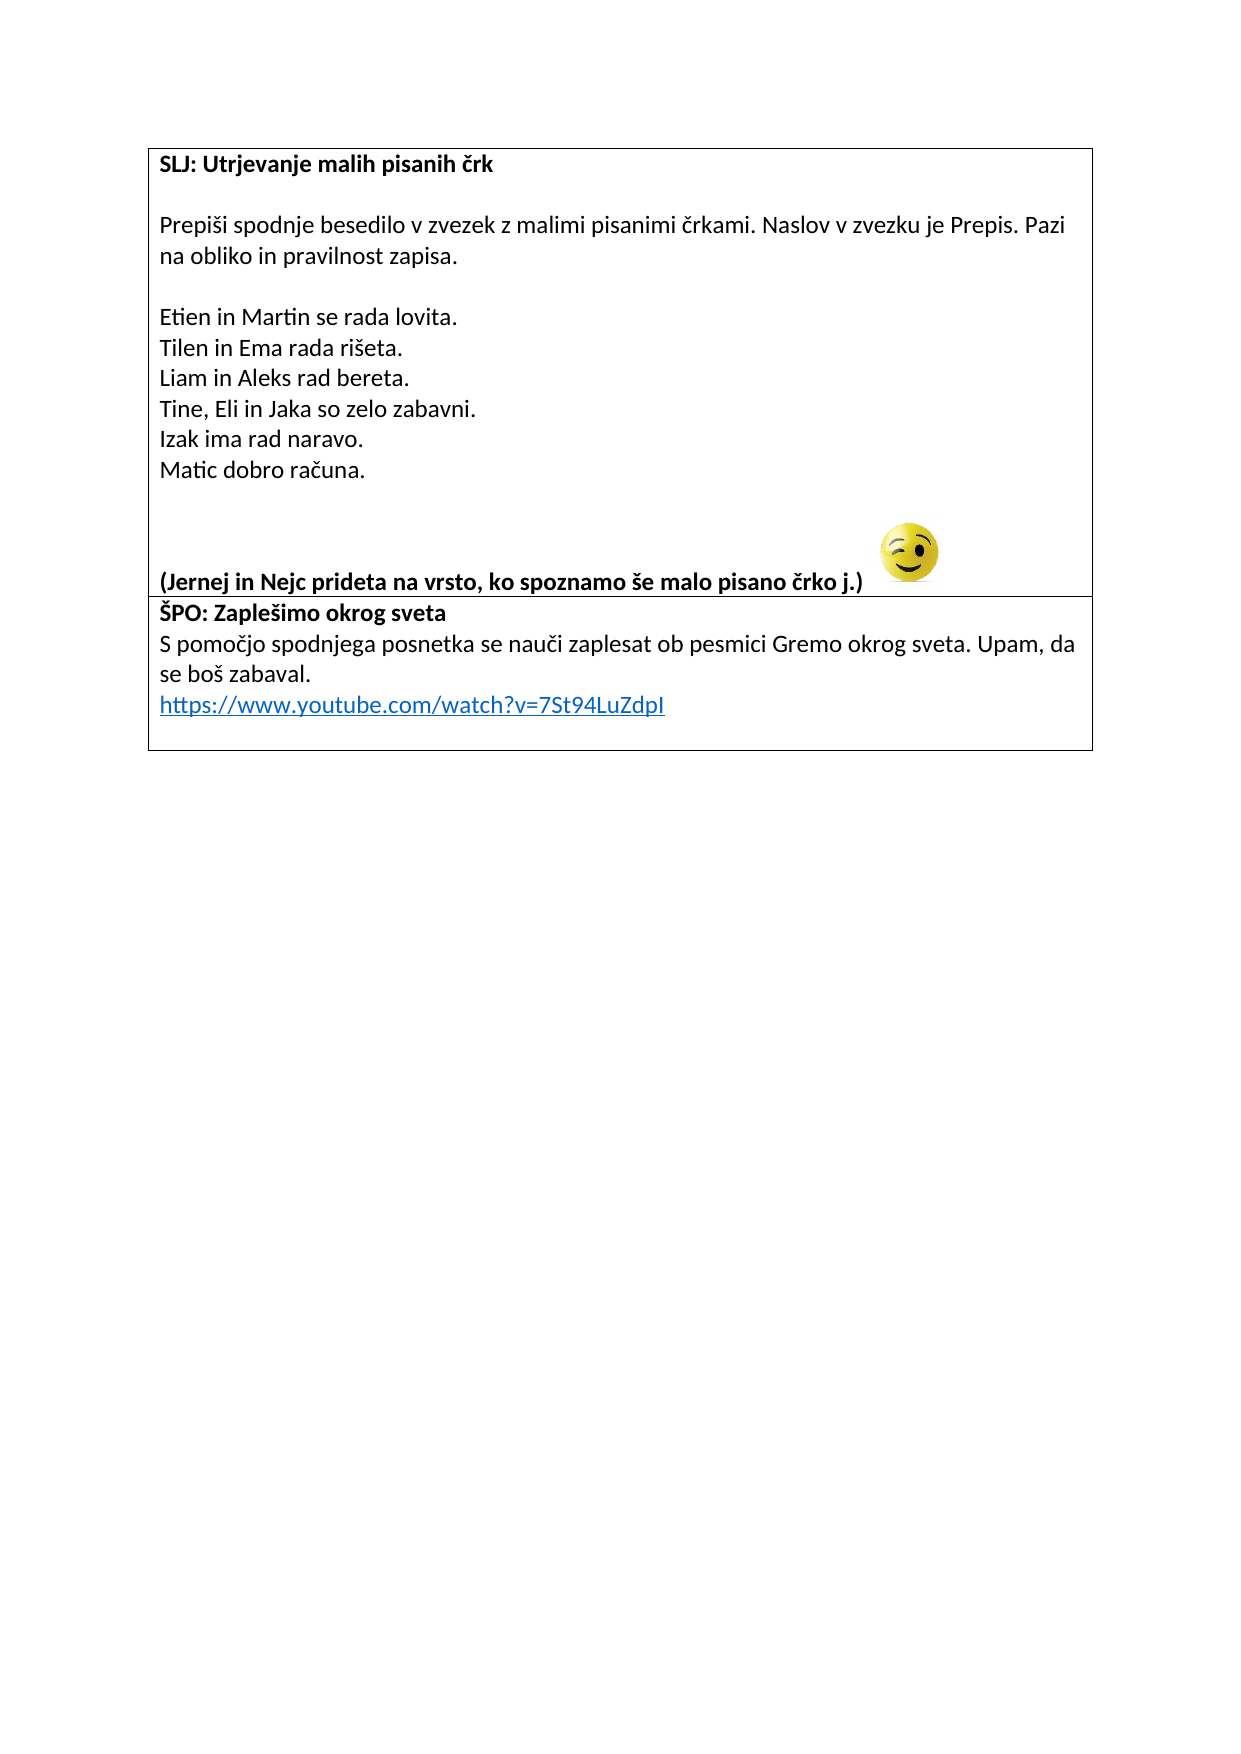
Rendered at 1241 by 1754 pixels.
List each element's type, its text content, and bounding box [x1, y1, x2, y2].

table_cell ŠPO: Zaplešimo okrog sveta S pomočjo spodnjega posnetka se nauči zaplesat ob pesmici Gremo okrog sveta. Upam, da se boš zabaval. https://www.youtube.com/watch?v=7St94LuZdpI [149, 597, 1092, 750]
picture [869, 515, 945, 590]
table_cell SLJ: Utrjevanje malih pisanih črk Prepiši spodnje besedilo v zvezek z malimi pisanimi črkami. Naslov v zvezku je Prepis. Pazi na obliko in pravilnost zapisa. Etien in Martin se rada lovita. Tilen in Ema rada rišeta. Liam in Aleks rad bereta. Tine, Eli in Jaka so zelo zabavni. Izak ima rad naravo. Matic dobro računa. (Jernej in Nejc prideta na vrsto, ko spoznamo še malo pisano črko j.) [149, 149, 1092, 596]
